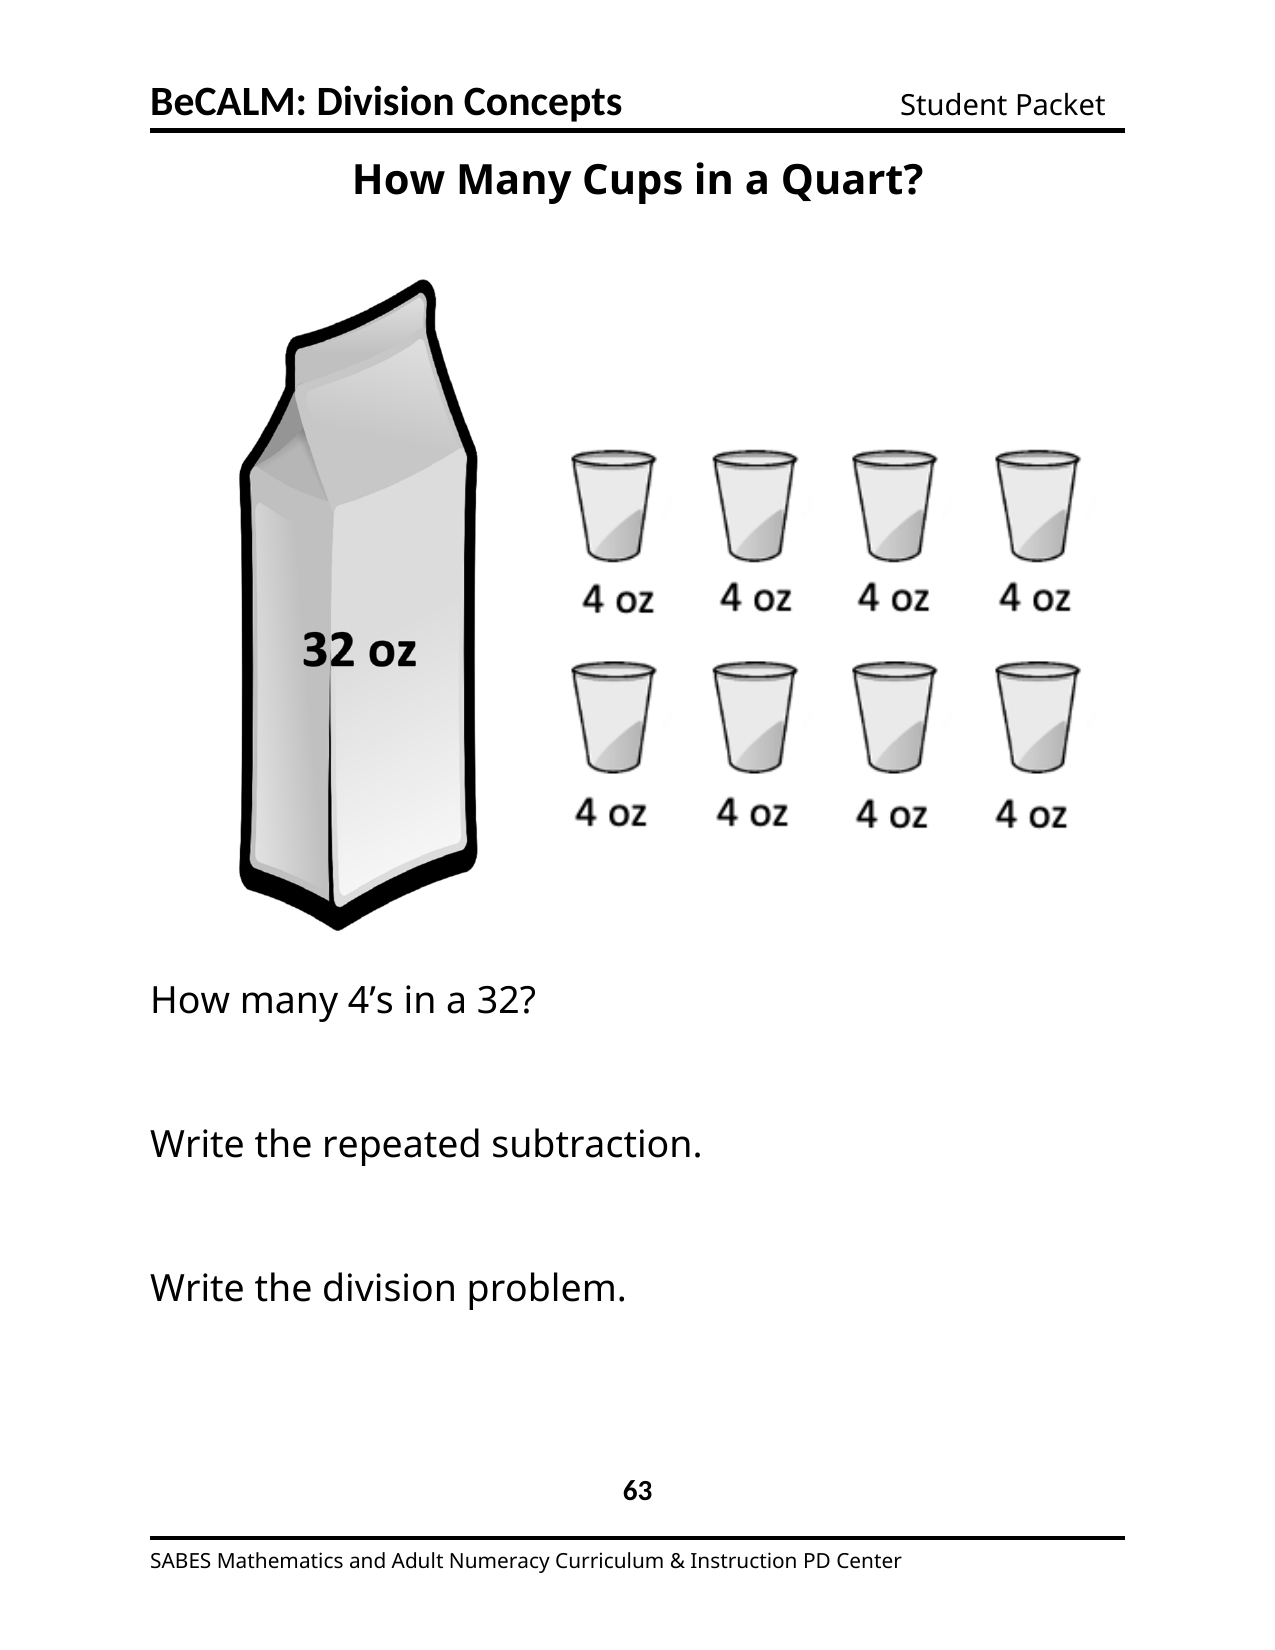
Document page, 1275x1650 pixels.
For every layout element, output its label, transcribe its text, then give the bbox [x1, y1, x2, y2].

text How many 4’s in a 32? [150, 974, 1125, 1025]
text Write the division problem. [150, 1261, 1125, 1312]
text Write the repeated subtraction. [150, 1117, 1125, 1168]
subtitle How Many Cups in a Quart? [150, 150, 1125, 207]
picture [552, 436, 1121, 857]
picture [237, 278, 480, 934]
